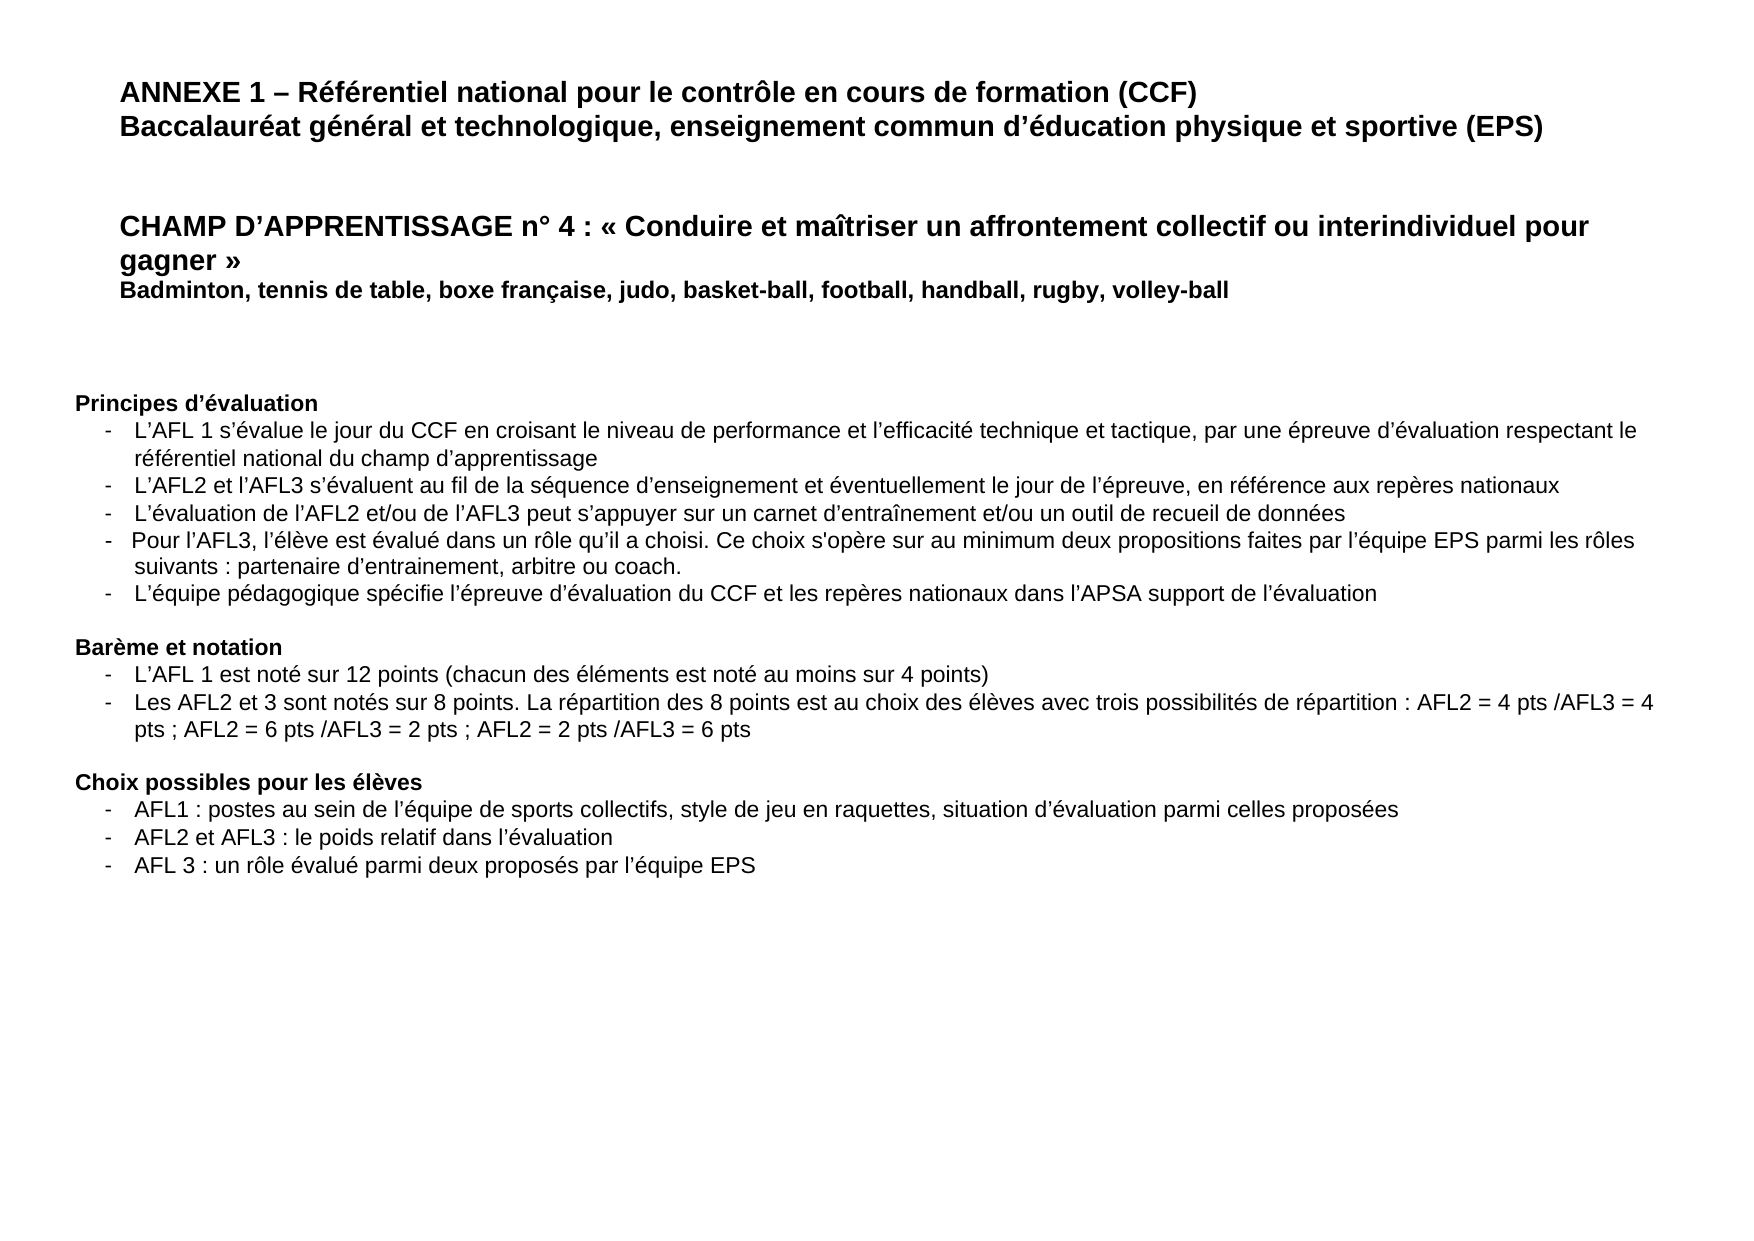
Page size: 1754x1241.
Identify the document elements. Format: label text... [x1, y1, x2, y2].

list Les AFL2 et 3 sont notés sur 8 points. La répartition des 8 points est au choix des élèves avec trois possibilités de répartition : AFL2 = 4 pts /AFL3 = 4 pts ; AFL2 = 6 pts /AFL3 = 2 pts ; AFL2 = 2 pts /AFL3 = 6 pts [104, 688, 1679, 743]
text ANNEXE 1 – Référentiel national pour le contrôle en cours de formation (CCF) [119, 75, 1679, 108]
text CHAMP D’APPRENTISSAGE n° 4 : « Conduire et maîtriser un affrontement collectif ou interindividuel pour gagner » [119, 209, 1679, 276]
list L’équipe pédagogique spécifie l’épreuve d’évaluation du CCF et les repères nationaux dans l’APSA support de l’évaluation [104, 579, 1679, 608]
text Choix possibles pour les élèves [75, 769, 1679, 795]
list L’AFL 1 s’évalue le jour du CCF en croisant le niveau de performance et l’efficacité technique et tactique, par une épreuve d’évaluation respectant le référentiel national du champ d’apprentissage [104, 416, 1679, 471]
text Baccalauréat général et technologique, enseignement commun d’éducation physique et sportive (EPS) [119, 108, 1679, 142]
text Barème et notation [75, 634, 1679, 660]
list L’évaluation de l’AFL2 et/ou de l’AFL3 peut s’appuyer sur un carnet d’entraînement et/ou un outil de recueil de données [104, 499, 1679, 527]
list AFL2 et AFL3 : le poids relatif dans l’évaluation [104, 823, 1679, 851]
text Badminton, tennis de table, boxe française, judo, basket-ball, football, handball, rugby, volley-ball [119, 276, 1679, 304]
list L’AFL2 et l’AFL3 s’évaluent au fil de la séquence d’enseignement et éventuellement le jour de l’épreuve, en référence aux repères nationaux [104, 471, 1679, 499]
list AFL1 : postes au sein de l’équipe de sports collectifs, style de jeu en raquettes, situation d’évaluation parmi celles proposées [104, 795, 1679, 823]
list AFL 3 : un rôle évalué parmi deux proposés par l’équipe EPS [104, 851, 1679, 879]
list L’AFL 1 est noté sur 12 points (chacun des éléments est noté au moins sur 4 points) [104, 660, 1679, 688]
text - Pour l’AFL3, l’élève est évalué dans un rôle qu’il a choisi. Ce choix s'opère sur au minimum deux propositions faites par l’équipe EPS parmi les rôles suivants : partenaire d’entrainement, arbitre ou coach. [682, 527, 1679, 579]
text Principes d’évaluation [75, 390, 1679, 416]
